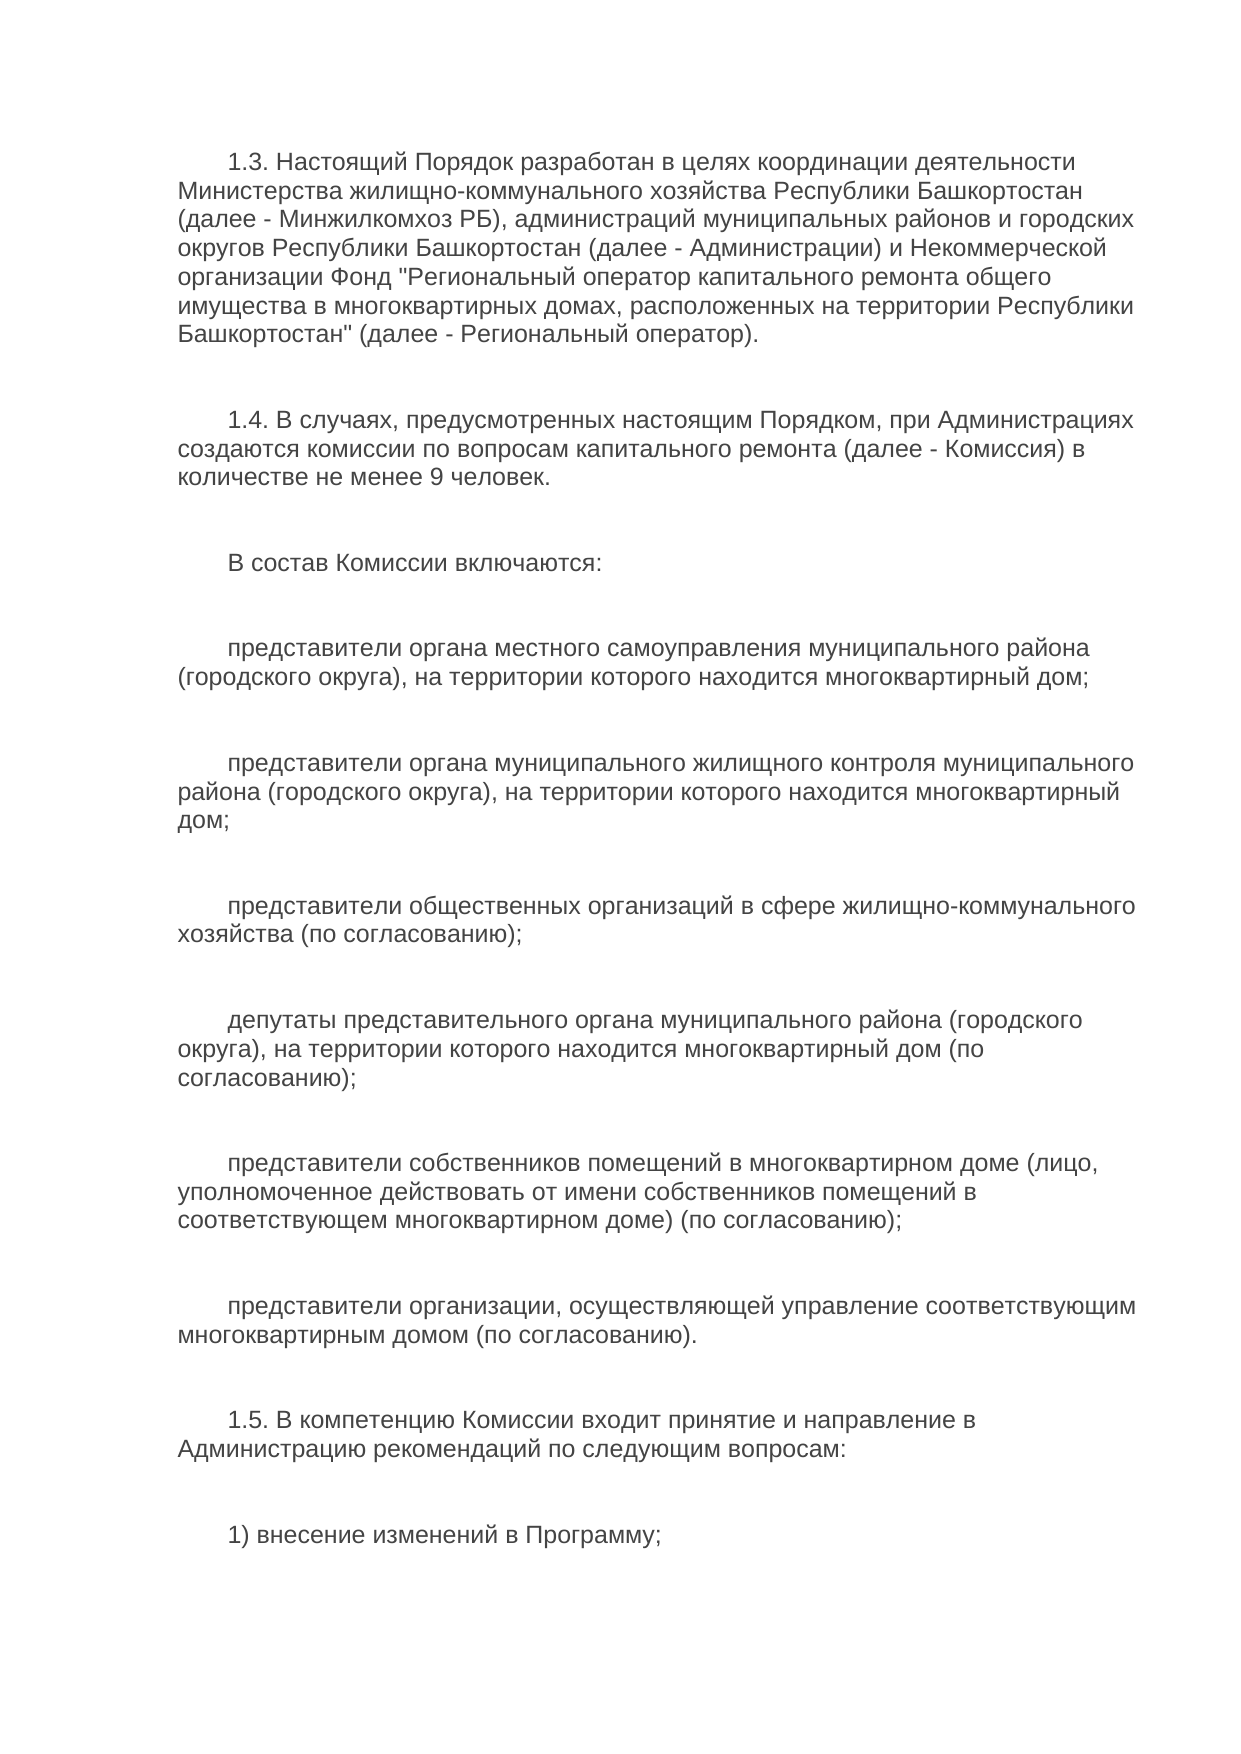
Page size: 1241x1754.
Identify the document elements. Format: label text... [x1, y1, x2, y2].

text представители организации, осуществляющей управление соответствующим многоквартирным домом (по согласованию). [177, 1291, 1152, 1377]
text представители общественных организаций в сфере жилищно-коммунального хозяйства (по согласованию); [177, 891, 1152, 976]
text 1.3. Настоящий Порядок разработан в целях координации деятельности Министерства жилищно-коммунального хозяйства Республики Башкортостан (далее - Минжилкомхоз РБ), администраций муниципальных районов и городских округов Республики Башкортостан (далее - Администрации) и Некоммерческой организации Фонд "Региональный оператор капитального ремонта общего имущества в многоквартирных домах, расположенных на территории Республики Башкортостан" (далее - Региональный оператор). [177, 147, 1152, 376]
text В состав Комиссии включаются: [177, 548, 1152, 605]
text представители собственников помещений в многоквартирном доме (лицо, уполномоченное действовать от имени собственников помещений в соответствующем многоквартирном доме) (по согласованию); [177, 1148, 1152, 1262]
text 1) внесение изменений в Программу; [177, 1519, 1152, 1576]
text 1.5. В компетенцию Комиссии входит принятие и направление в Администрацию рекомендаций по следующим вопросам: [177, 1405, 1152, 1491]
text депутаты представительного органа муниципального района (городского округа), на территории которого находится многоквартирный дом (по согласованию); [177, 1005, 1152, 1119]
text представители органа муниципального жилищного контроля муниципального района (городского округа), на территории которого находится многоквартирный дом; [177, 748, 1152, 862]
text 1.4. В случаях, предусмотренных настоящим Порядком, при Администрациях создаются комиссии по вопросам капитального ремонта (далее - Комиссия) в количестве не менее 9 человек. [177, 405, 1152, 519]
text представители органа местного самоуправления муниципального района (городского округа), на территории которого находится многоквартирный дом; [177, 633, 1152, 719]
